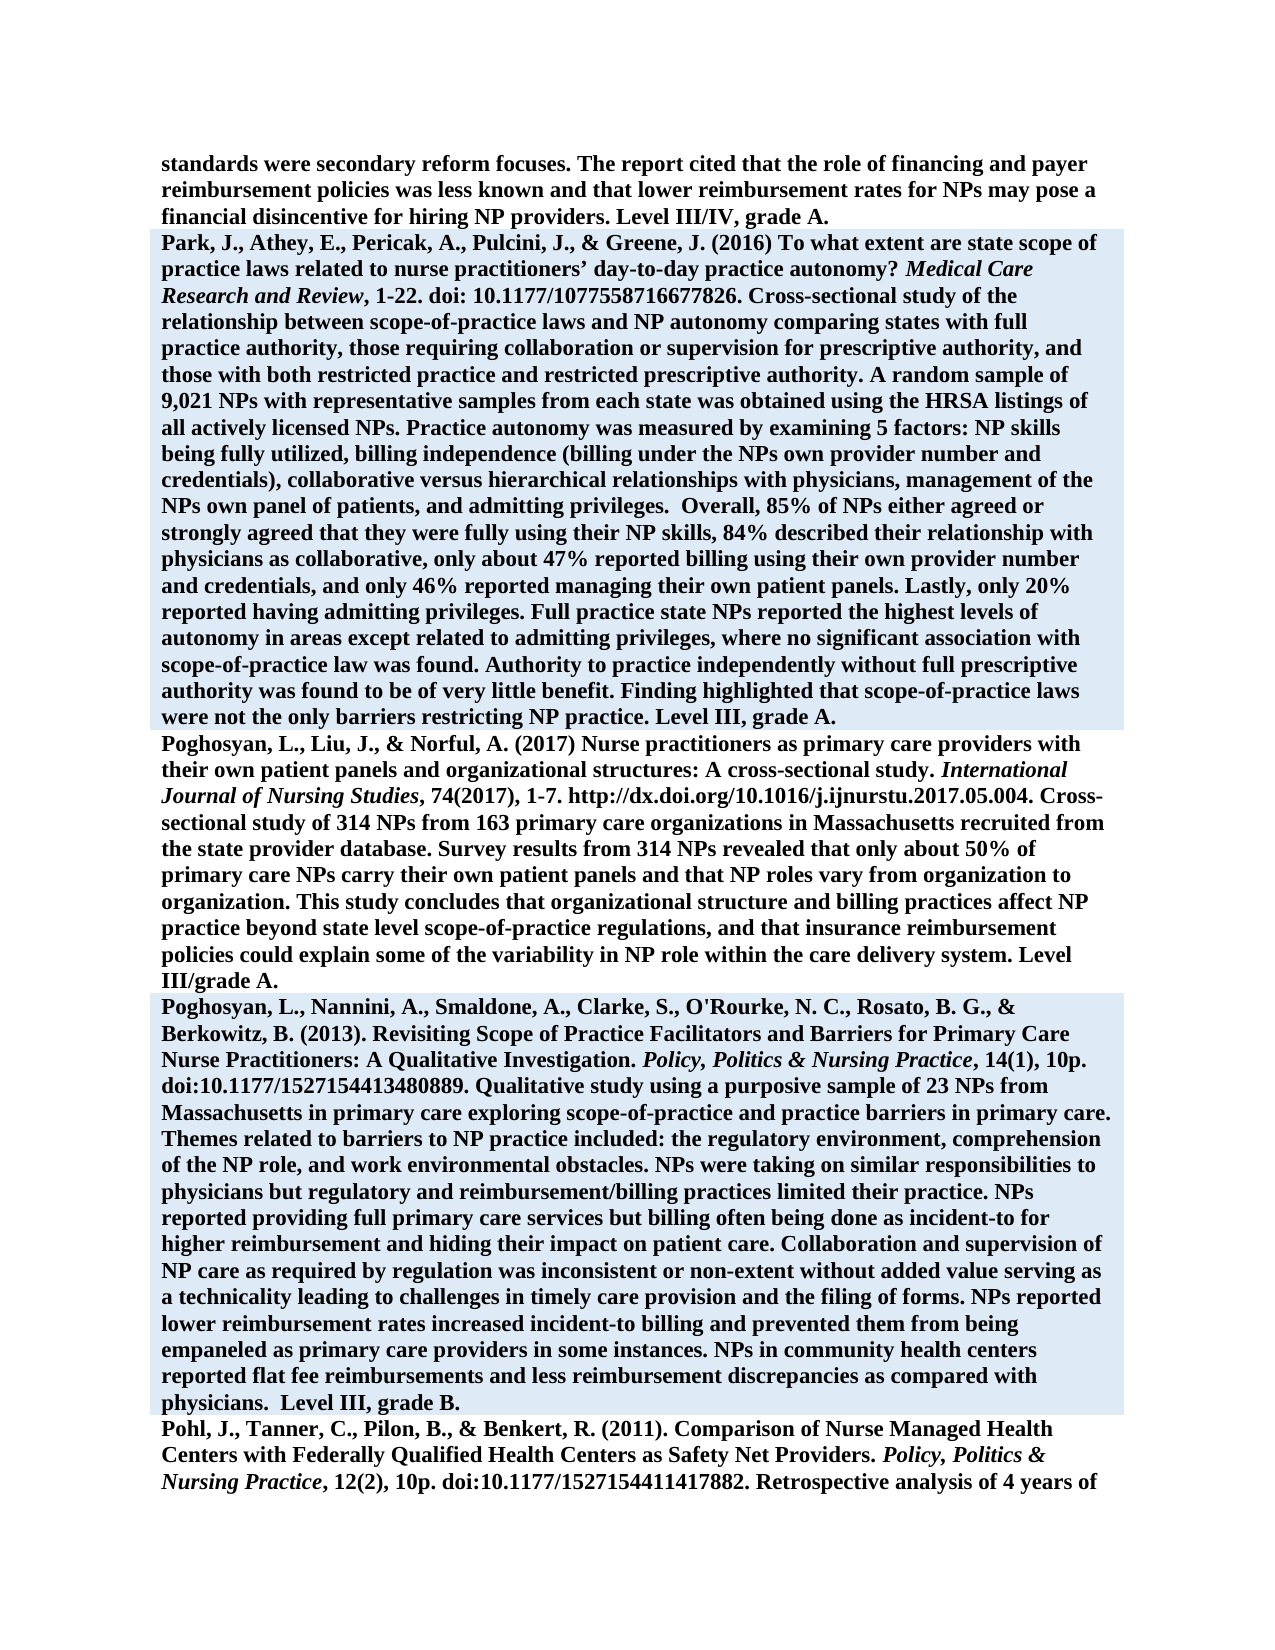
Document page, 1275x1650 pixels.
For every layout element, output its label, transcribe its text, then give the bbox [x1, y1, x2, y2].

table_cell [150, 1415, 1124, 1494]
table_cell Poghosyan, L., Nannini, A., Smaldone, A., Clarke, S., O'Rourke, N. C., Rosato, B. G., & Berkowitz, B. (2013). Revisiting Scope of Practice Facilitators and Barriers for Primary Care Nurse Practitioners: A Qualitative Investigation. Policy, Politics & Nursing Practice, 14(1), 10p. doi:10.1177/1527154413480889. Qualitative study using a purposive sample of 23 NPs from Massachusetts in primary care exploring scope-of-practice and practice barriers in primary care. Themes related to barriers to NP practice included: the regulatory environment, comprehension of the NP role, and work environmental obstacles. NPs were taking on similar responsibilities to physicians but regulatory and reimbursement/billing practices limited their practice. NPs reported providing full primary care services but billing often being done as incident-to for higher reimbursement and hiding their impact on patient care. Collaboration and supervision of NP care as required by regulation was inconsistent or non-extent without added value serving as a technicality leading to challenges in timely care provision and the filing of forms. NPs reported lower reimbursement rates increased incident-to billing and prevented them from being empaneled as primary care providers in some instances. NPs in community health centers reported flat fee reimbursements and less reimbursement discrepancies as compared with physicians. Level III, grade B. [150, 993, 1124, 1415]
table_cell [150, 150, 1124, 229]
table_cell Poghosyan, L., Liu, J., & Norful, A. (2017) Nurse practitioners as primary care providers with their own patient panels and organizational structures: A cross-sectional study. International Journal of Nursing Studies, 74(2017), 1-7. http://dx.doi.org/10.1016/j.ijnurstu.2017.05.004. Cross-sectional study of 314 NPs from 163 primary care organizations in Massachusetts recruited from the state provider database. Survey results from 314 NPs revealed that only about 50% of primary care NPs carry their own patient panels and that NP roles vary from organization to organization. This study concludes that organizational structure and billing practices affect NP practice beyond state level scope-of-practice regulations, and that insurance reimbursement policies could explain some of the variability in NP role within the care delivery system. Level III/grade A. [150, 730, 1124, 993]
table_cell Park, J., Athey, E., Pericak, A., Pulcini, J., & Greene, J. (2016) To what extent are state scope of practice laws related to nurse practitioners’ day-to-day practice autonomy? Medical Care Research and Review, 1-22. doi: 10.1177/1077558716677826. Cross-sectional study of the relationship between scope-of-practice laws and NP autonomy comparing states with full practice authority, those requiring collaboration or supervision for prescriptive authority, and those with both restricted practice and restricted prescriptive authority. A random sample of 9,021 NPs with representative samples from each state was obtained using the HRSA listings of all actively licensed NPs. Practice autonomy was measured by examining 5 factors: NP skills being fully utilized, billing independence (billing under the NPs own provider number and credentials), collaborative versus hierarchical relationships with physicians, management of the NPs own panel of patients, and admitting privileges. Overall, 85% of NPs either agreed or strongly agreed that they were fully using their NP skills, 84% described their relationship with physicians as collaborative, only about 47% reported billing using their own provider number and credentials, and only 46% reported managing their own patient panels. Lastly, only 20% reported having admitting privileges. Full practice state NPs reported the highest levels of autonomy in areas except related to admitting privileges, where no significant association with scope-of-practice law was found. Authority to practice independently without full prescriptive authority was found to be of very little benefit. Finding highlighted that scope-of-practice laws were not the only barriers restricting NP practice. Level III, grade A. [150, 229, 1124, 730]
